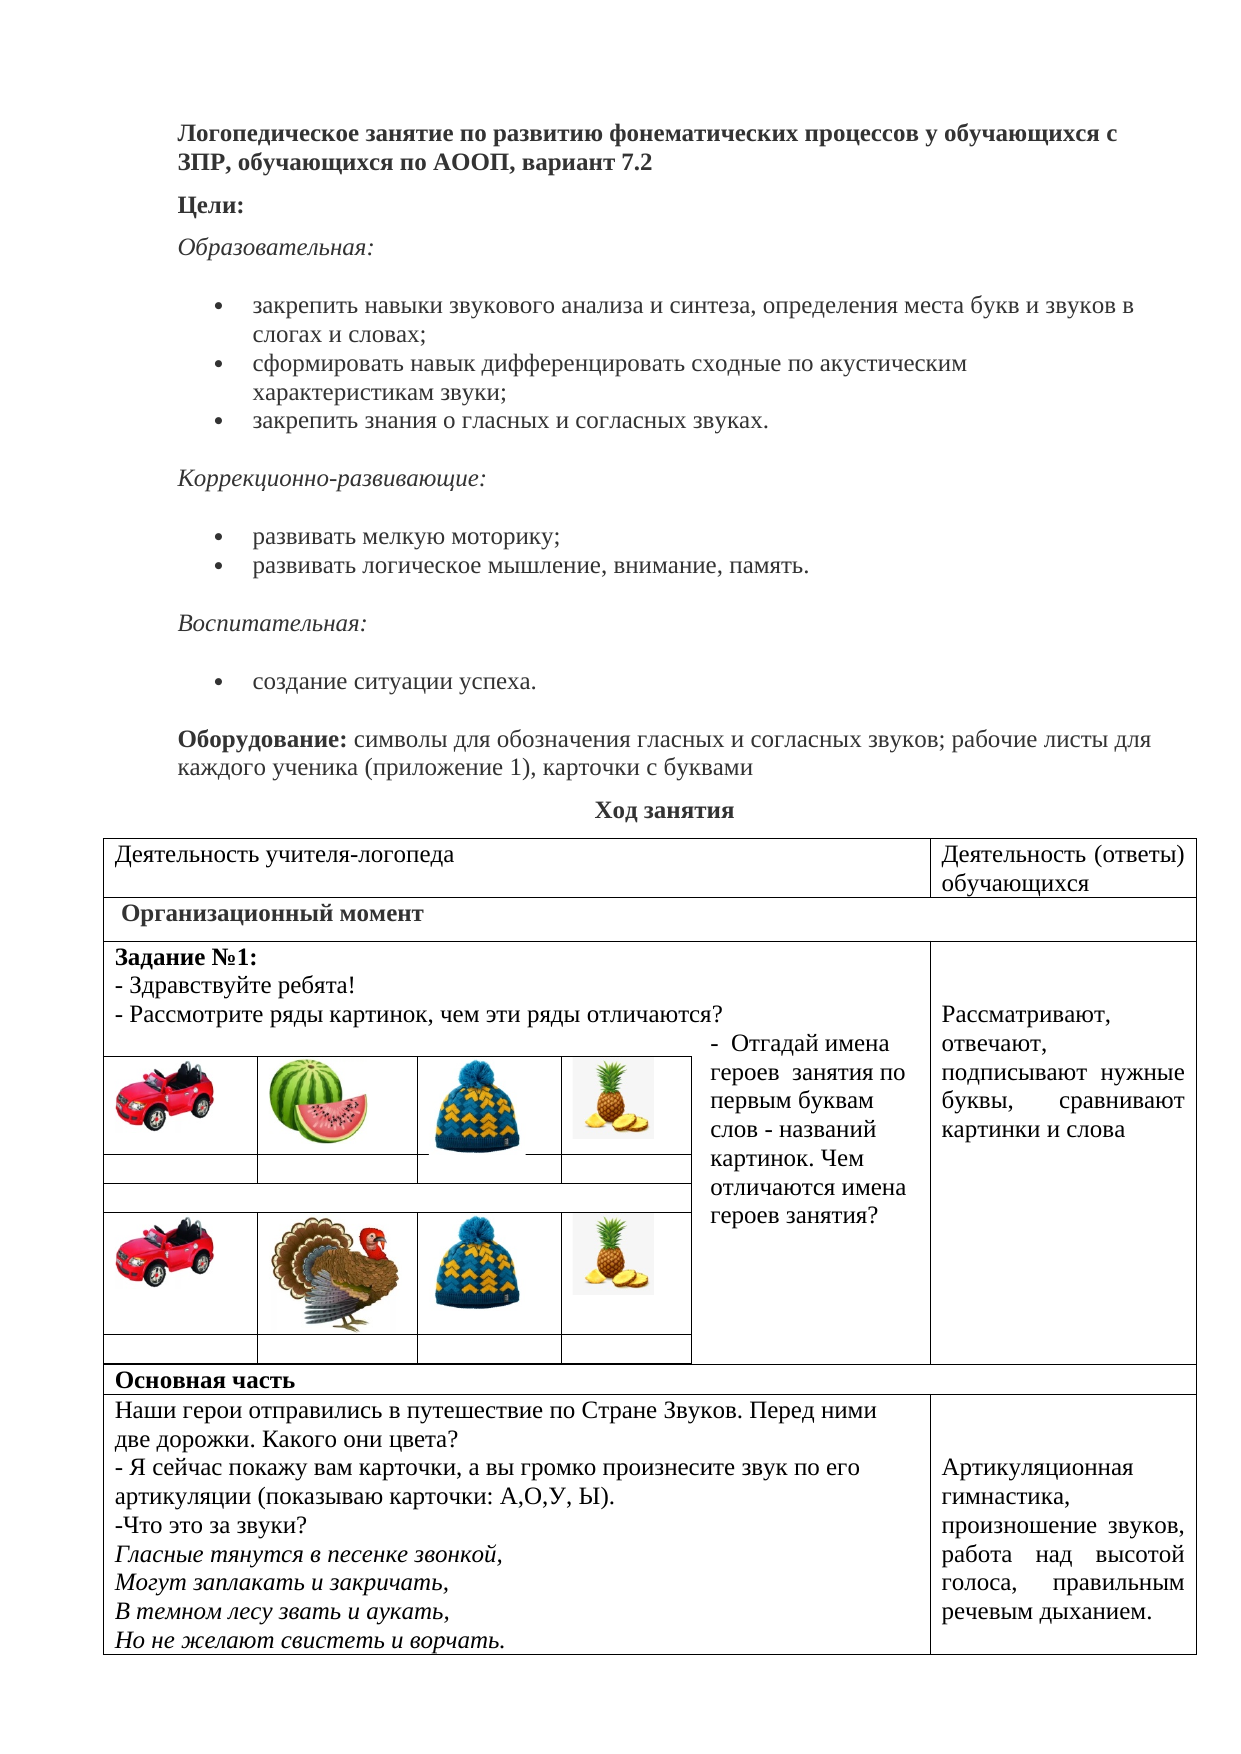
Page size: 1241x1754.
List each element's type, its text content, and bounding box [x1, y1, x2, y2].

table_cell Рассматривают, отвечают, подписывают нужные буквы, сравнивают картинки и слова [931, 942, 1196, 1364]
text Коррекционно-развивающие: [177, 463, 1152, 492]
list создание ситуации успеха. [215, 666, 1152, 694]
list закрепить навыки звукового анализа и синтеза, определения места букв и звуков в слогах и словах; [215, 290, 1152, 348]
list сформировать навык дифференцировать сходные по акустическим характеристикам звуки; [215, 348, 1152, 405]
text Цели: [177, 190, 1152, 218]
list закрепить знания о гласных и согласных звуках. [215, 405, 1152, 434]
list развивать логическое мышление, внимание, память. [215, 550, 1152, 579]
picture [428, 1213, 526, 1311]
picture [572, 1057, 654, 1139]
picture [268, 1213, 402, 1334]
table_header Деятельность (ответы) обучающихся [931, 839, 1196, 897]
picture [114, 1057, 216, 1133]
picture [268, 1057, 369, 1144]
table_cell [931, 1395, 1196, 1654]
text Оборудование: символы для обозначения гласных и согласных звуков; рабочие листы для каждого ученика (приложение 1), карточки с буквами [177, 724, 1152, 781]
picture [428, 1057, 526, 1155]
table_cell Организационный момент [104, 898, 1196, 941]
picture [572, 1213, 654, 1295]
table_cell Задание №1: - Здравствуйте ребята! - Рассмотрите ряды картинок, чем эти ряды отличаются? - Отгадай имена героев занятия по первым буквам слов - названий картинок. Чем отличаются имена героев занятия? [104, 942, 930, 1364]
table_header Деятельность учителя-логопеда [104, 839, 930, 897]
picture [114, 1213, 216, 1289]
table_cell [104, 1395, 930, 1654]
text Ход занятия [177, 795, 1152, 824]
text Воспитательная: [177, 608, 1152, 637]
text Логопедическое занятие по развитию фонематических процессов у обучающихся с ЗПР, обучающихся по АООП, вариант 7.2 [177, 118, 1152, 176]
text Образовательная: [177, 232, 1152, 261]
table_cell Основная часть [104, 1365, 1196, 1394]
list развивать мелкую моторику; [215, 521, 1152, 550]
